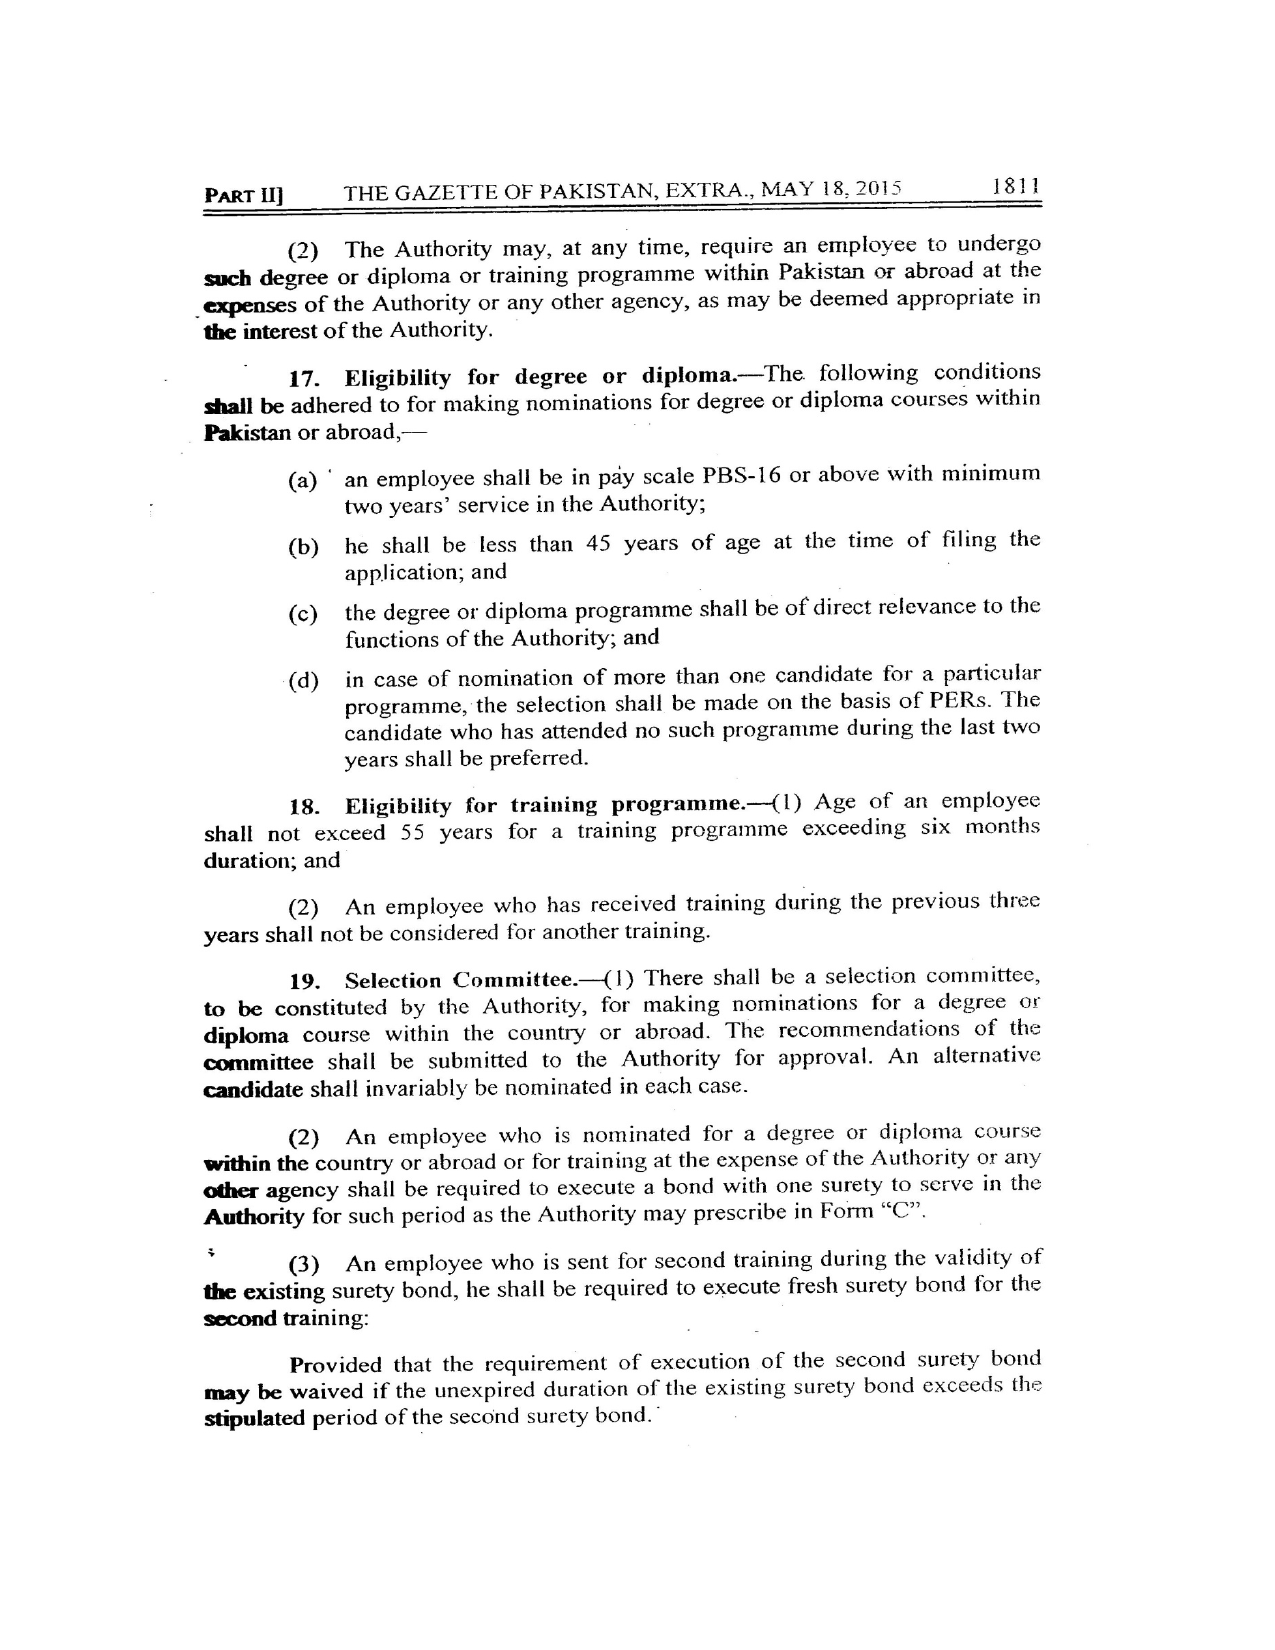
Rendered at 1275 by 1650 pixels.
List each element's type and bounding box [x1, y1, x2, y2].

picture [150, 150, 1108, 1489]
